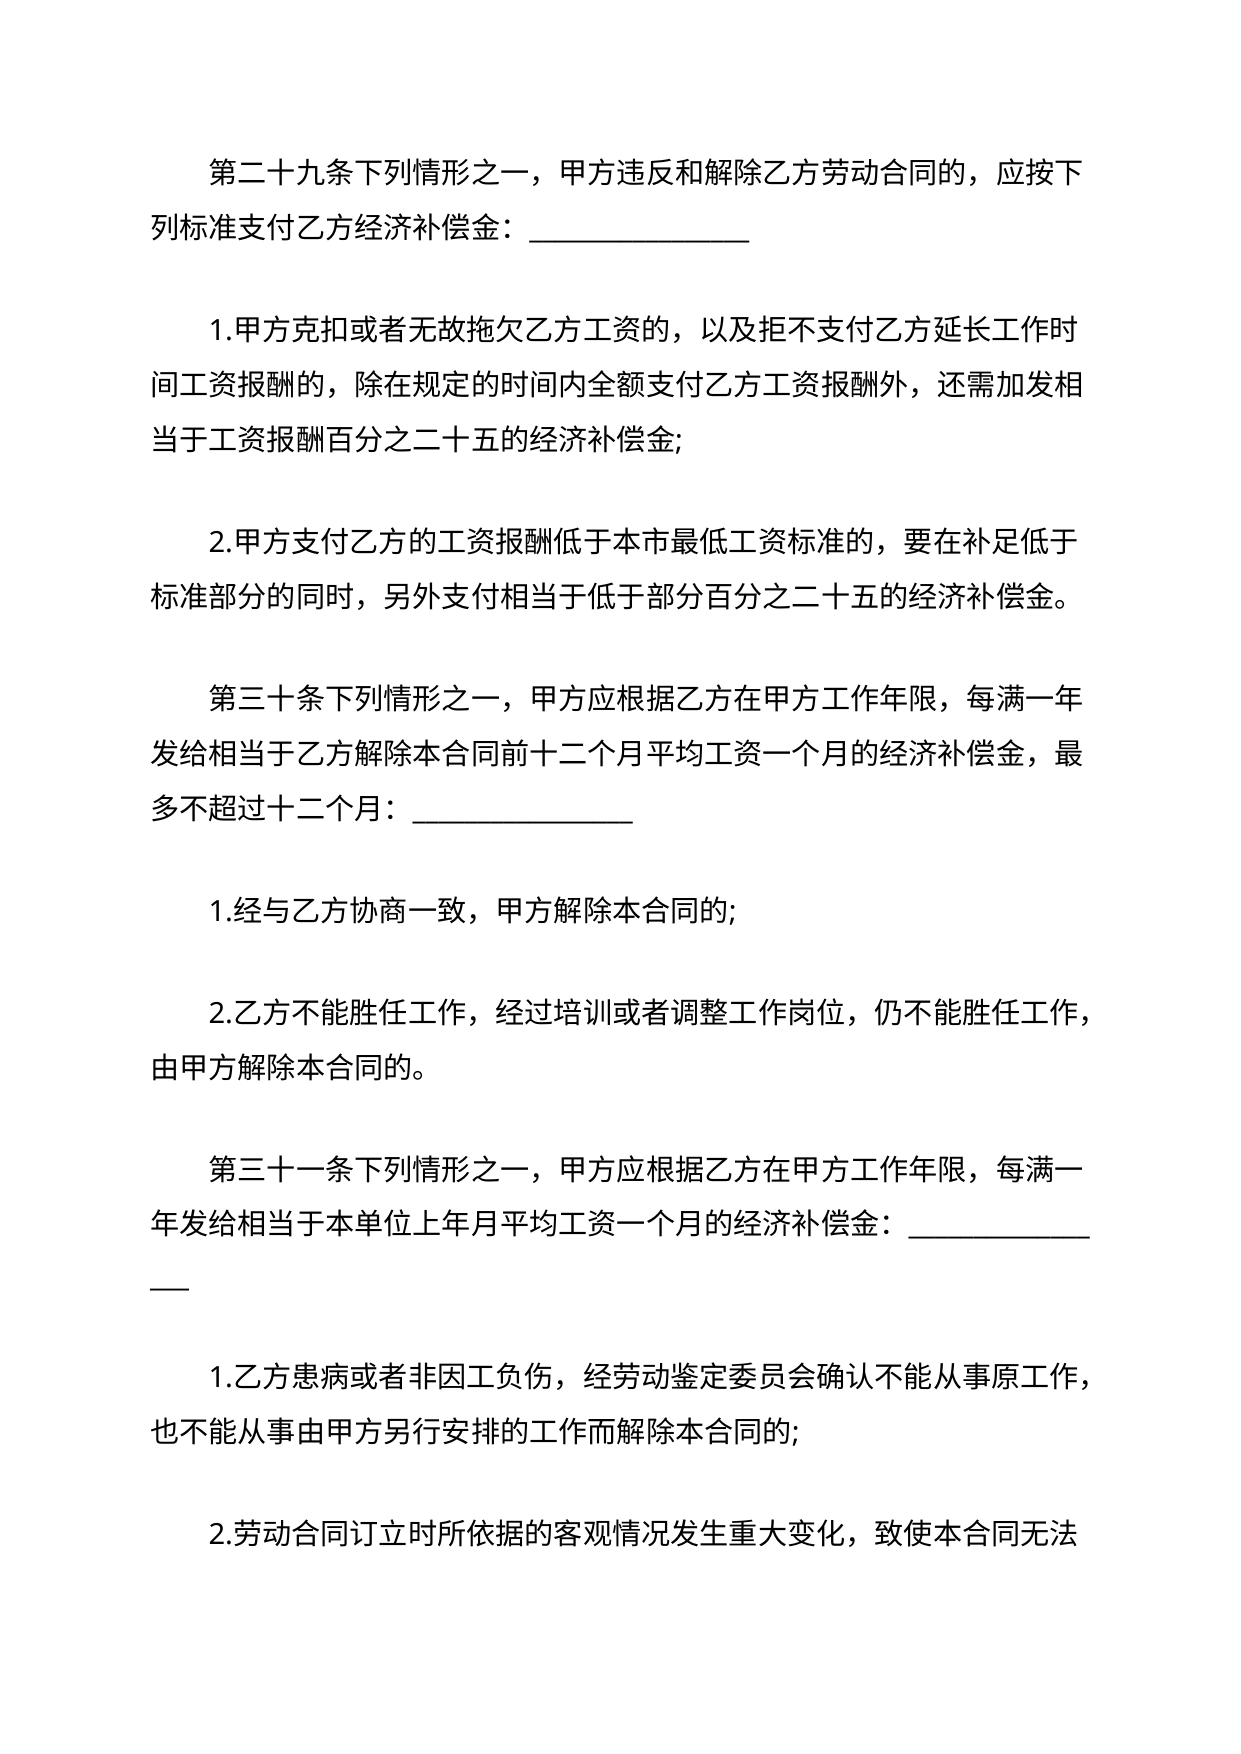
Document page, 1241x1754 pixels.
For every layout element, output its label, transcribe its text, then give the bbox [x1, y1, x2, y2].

text 2.甲方支付乙方的工资报酬低于本市最低工资标准的，要在补足低于标准部分的同时，另外支付相当于低于部分百分之二十五的经济补偿金。 [150, 519, 1090, 616]
text 第二十九条下列情形之一，甲方违反和解除乙方劳动合同的，应按下列标准支付乙方经济补偿金：_________________ [150, 150, 1090, 247]
text 2.乙方不能胜任工作，经过培训或者调整工作岗位，仍不能胜任工作，由甲方解除本合同的。 [150, 989, 1090, 1087]
text 第三十一条下列情形之一，甲方应根据乙方在甲方工作年限，每满一年发给相当于本单位上年月平均工资一个月的经济补偿金：_________________ [150, 1146, 1090, 1295]
text 1.甲方克扣或者无故拖欠乙方工资的，以及拒不支付乙方延长工作时间工资报酬的，除在规定的时间内全额支付乙方工资报酬外，还需加发相当于工资报酬百分之二十五的经济补偿金; [150, 307, 1090, 459]
text 第三十条下列情形之一，甲方应根据乙方在甲方工作年限，每满一年发给相当于乙方解除本合同前十二个月平均工资一个月的经济补偿金，最多不超过十二个月：_________________ [150, 676, 1090, 828]
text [150, 1511, 1090, 1553]
text 1.经与乙方协商一致，甲方解除本合同的; [150, 887, 1090, 930]
text 1.乙方患病或者非因工负伤，经劳动鉴定委员会确认不能从事原工作，也不能从事由甲方另行安排的工作而解除本合同的; [150, 1354, 1090, 1451]
